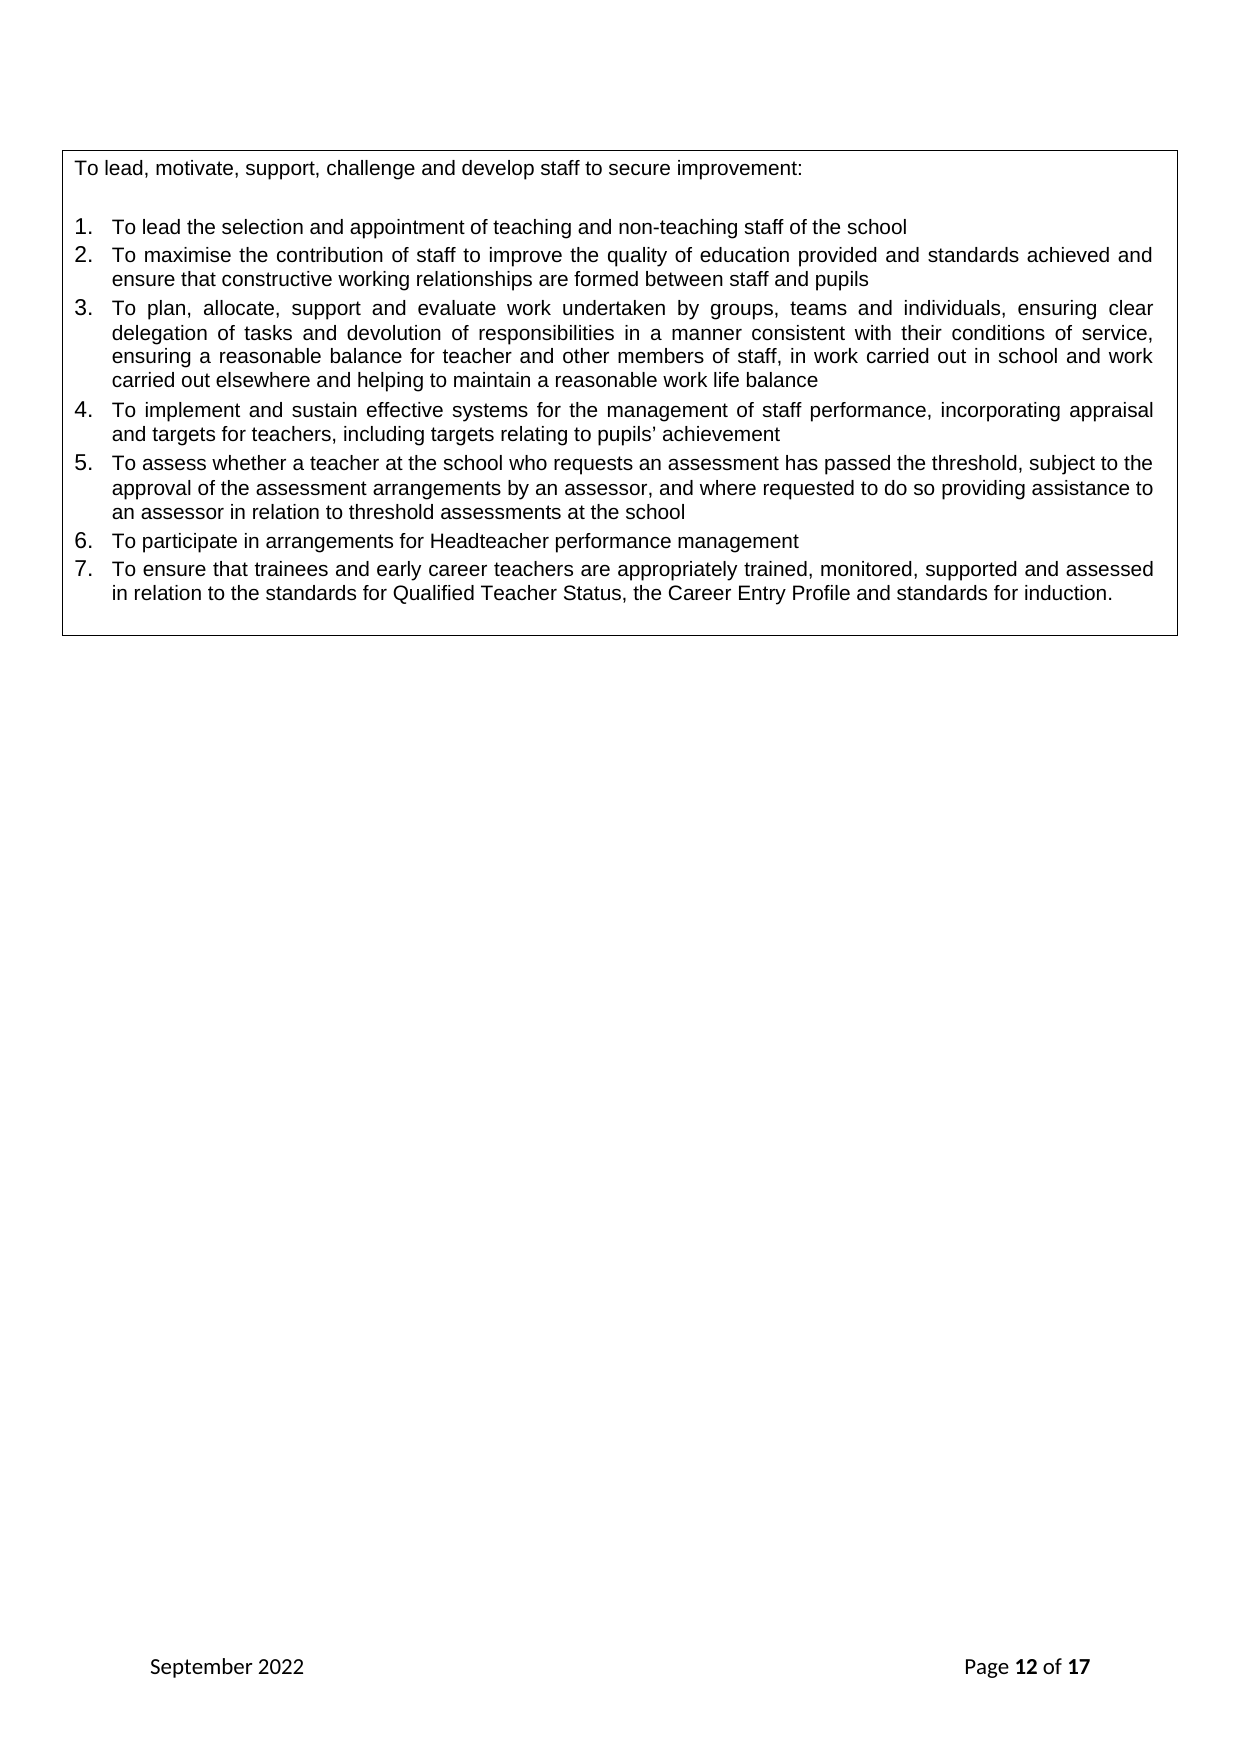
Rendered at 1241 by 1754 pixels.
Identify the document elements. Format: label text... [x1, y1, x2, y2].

table_cell To lead, motivate, support, challenge and develop staff to secure improvement: To lead the selection and appointment of teaching and non-teaching staff of the school To maximise the contribution of staff to improve the quality of education provided and standards achieved and ensure that constructive working relationships are formed between staff and pupils To plan, allocate, support and evaluate work undertaken by groups, teams and individuals, ensuring clear delegation of tasks and devolution of responsibilities in a manner consistent with their conditions of service, ensuring a reasonable balance for teacher and other members of staff, in work carried out in school and work carried out elsewhere and helping to maintain a reasonable work life balance To implement and sustain effective systems for the management of staff performance, incorporating appraisal and targets for teachers, including targets relating to pupils’ achievement To assess whether a teacher at the school who requests an assessment has passed the threshold, subject to the approval of the assessment arrangements by an assessor, and where requested to do so providing assistance to an assessor in relation to threshold assessments at the school To participate in arrangements for Headteacher performance management To ensure that trainees and early career teachers are appropriately trained, monitored, supported and assessed in relation to the standards for Qualified Teacher Status, the Career Entry Profile and standards for induction. [63, 151, 1177, 635]
